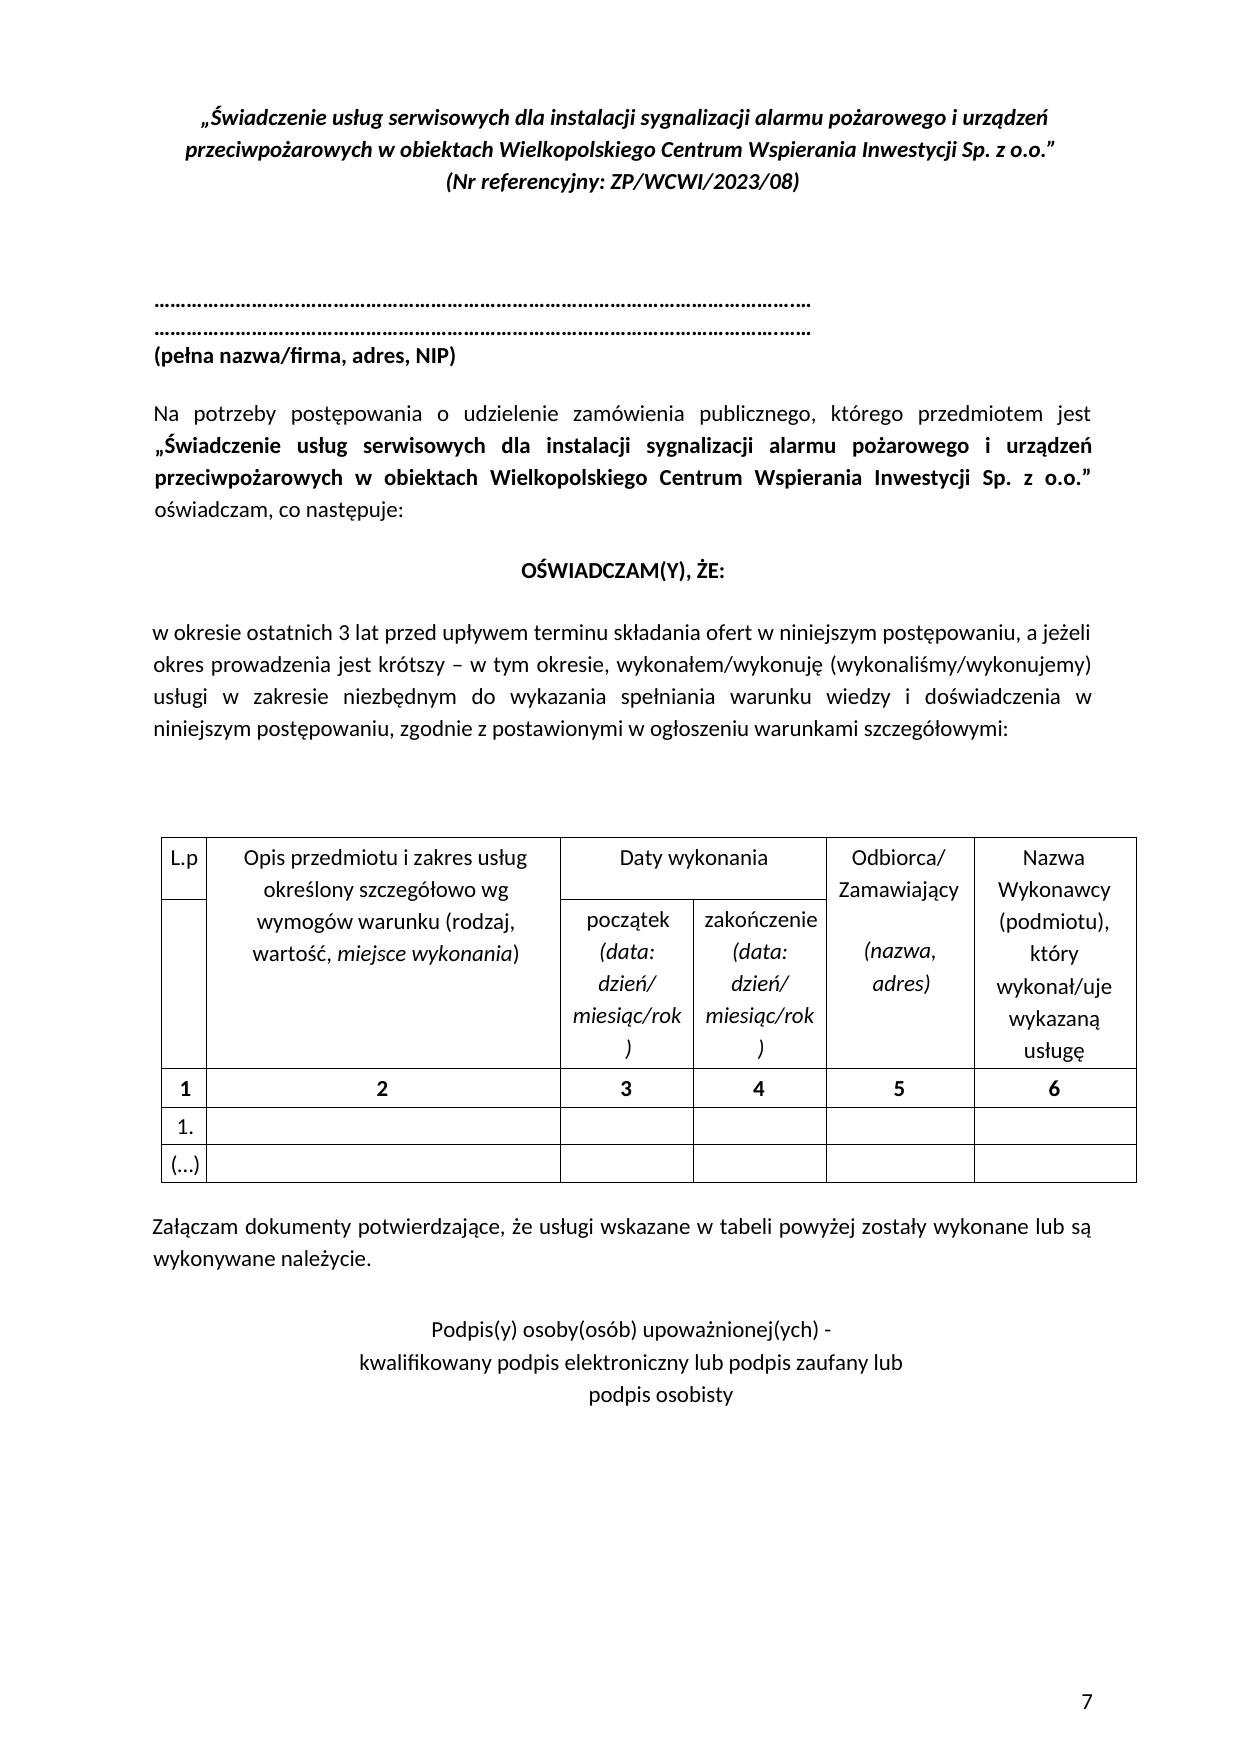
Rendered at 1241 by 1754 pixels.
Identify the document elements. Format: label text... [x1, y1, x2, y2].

table_cell [207, 1108, 560, 1144]
table_cell [162, 900, 206, 1068]
table_cell początek (data: dzień/ miesiąc/rok) [561, 900, 693, 1068]
text Na potrzeby postępowania o udzielenie zamówienia publicznego, którego przedmiotem jest „Świadczenie usług serwisowych dla instalacji sygnalizacji alarmu pożarowego i urządzeń przeciwpożarowych w obiektach Wielkopolskiego Centrum Wspierania Inwestycji Sp. z o.o.” oświadczam, co następuje: [153, 399, 1093, 523]
table_cell [694, 1108, 826, 1144]
text …………………………………………………………………………………………………….…… [153, 313, 1084, 341]
table_cell 1 [162, 1069, 206, 1107]
text Załączam dokumenty potwierdzające, że usługi wskazane w tabeli powyżej zostały wykonane lub są wykonywane należycie. [152, 1212, 1093, 1272]
table_cell 6 [975, 1069, 1136, 1107]
table_cell 4 [694, 1069, 826, 1107]
table_header Nazwa Wykonawcy (podmiotu), który wykonał/uje wykazaną usługę [975, 838, 1136, 1068]
table_cell [975, 1145, 1136, 1182]
table_cell zakończenie (data: dzień/ miesiąc/rok) [694, 900, 826, 1068]
table_cell (…) [162, 1145, 206, 1182]
text (pełna nazwa/firma, adres, NIP) [153, 341, 1084, 369]
table_cell 5 [827, 1069, 974, 1107]
table_header Daty wykonania [561, 838, 826, 899]
table_cell [561, 1145, 693, 1182]
text w okresie ostatnich 3 lat przed upływem terminu składania ofert w niniejszym postępowaniu, a jeżeli okres prowadzenia jest krótszy – w tym okresie, wykonałem/wykonuję (wykonaliśmy/wykonujemy) usługi w zakresie niezbędnym do wykazania spełniania warunku wiedzy i doświadczenia w niniejszym postępowaniu, zgodnie z postawionymi w ogłoszeniu warunkami szczegółowymi: [152, 618, 1093, 742]
table_cell [207, 1145, 560, 1182]
table_cell 1. [162, 1108, 206, 1144]
table_cell [827, 1145, 974, 1182]
table_header L.p [162, 838, 206, 899]
table_header Podpis(y) osoby(osób) upoważnionej(ych) - kwalifikowany podpis elektroniczny lub podpis zaufany lub podpis osobisty [323, 1315, 924, 1412]
table_cell [827, 1108, 974, 1144]
table_cell 3 [561, 1069, 693, 1107]
table_cell [561, 1108, 693, 1144]
table_cell 2 [207, 1069, 560, 1107]
table_header Opis przedmiotu i zakres usług określony szczegółowo wg wymogów warunku (rodzaj, wartość, miejsce wykonania) [207, 838, 560, 1068]
text OŚWIADCZAM(Y), ŻE: [170, 557, 1076, 584]
table_header Odbiorca/ Zamawiający (nazwa, adres) [827, 838, 974, 1068]
table_cell [694, 1145, 826, 1182]
text ……………………………………………………………………………………………………….… [153, 285, 1084, 313]
table_cell [975, 1108, 1136, 1144]
